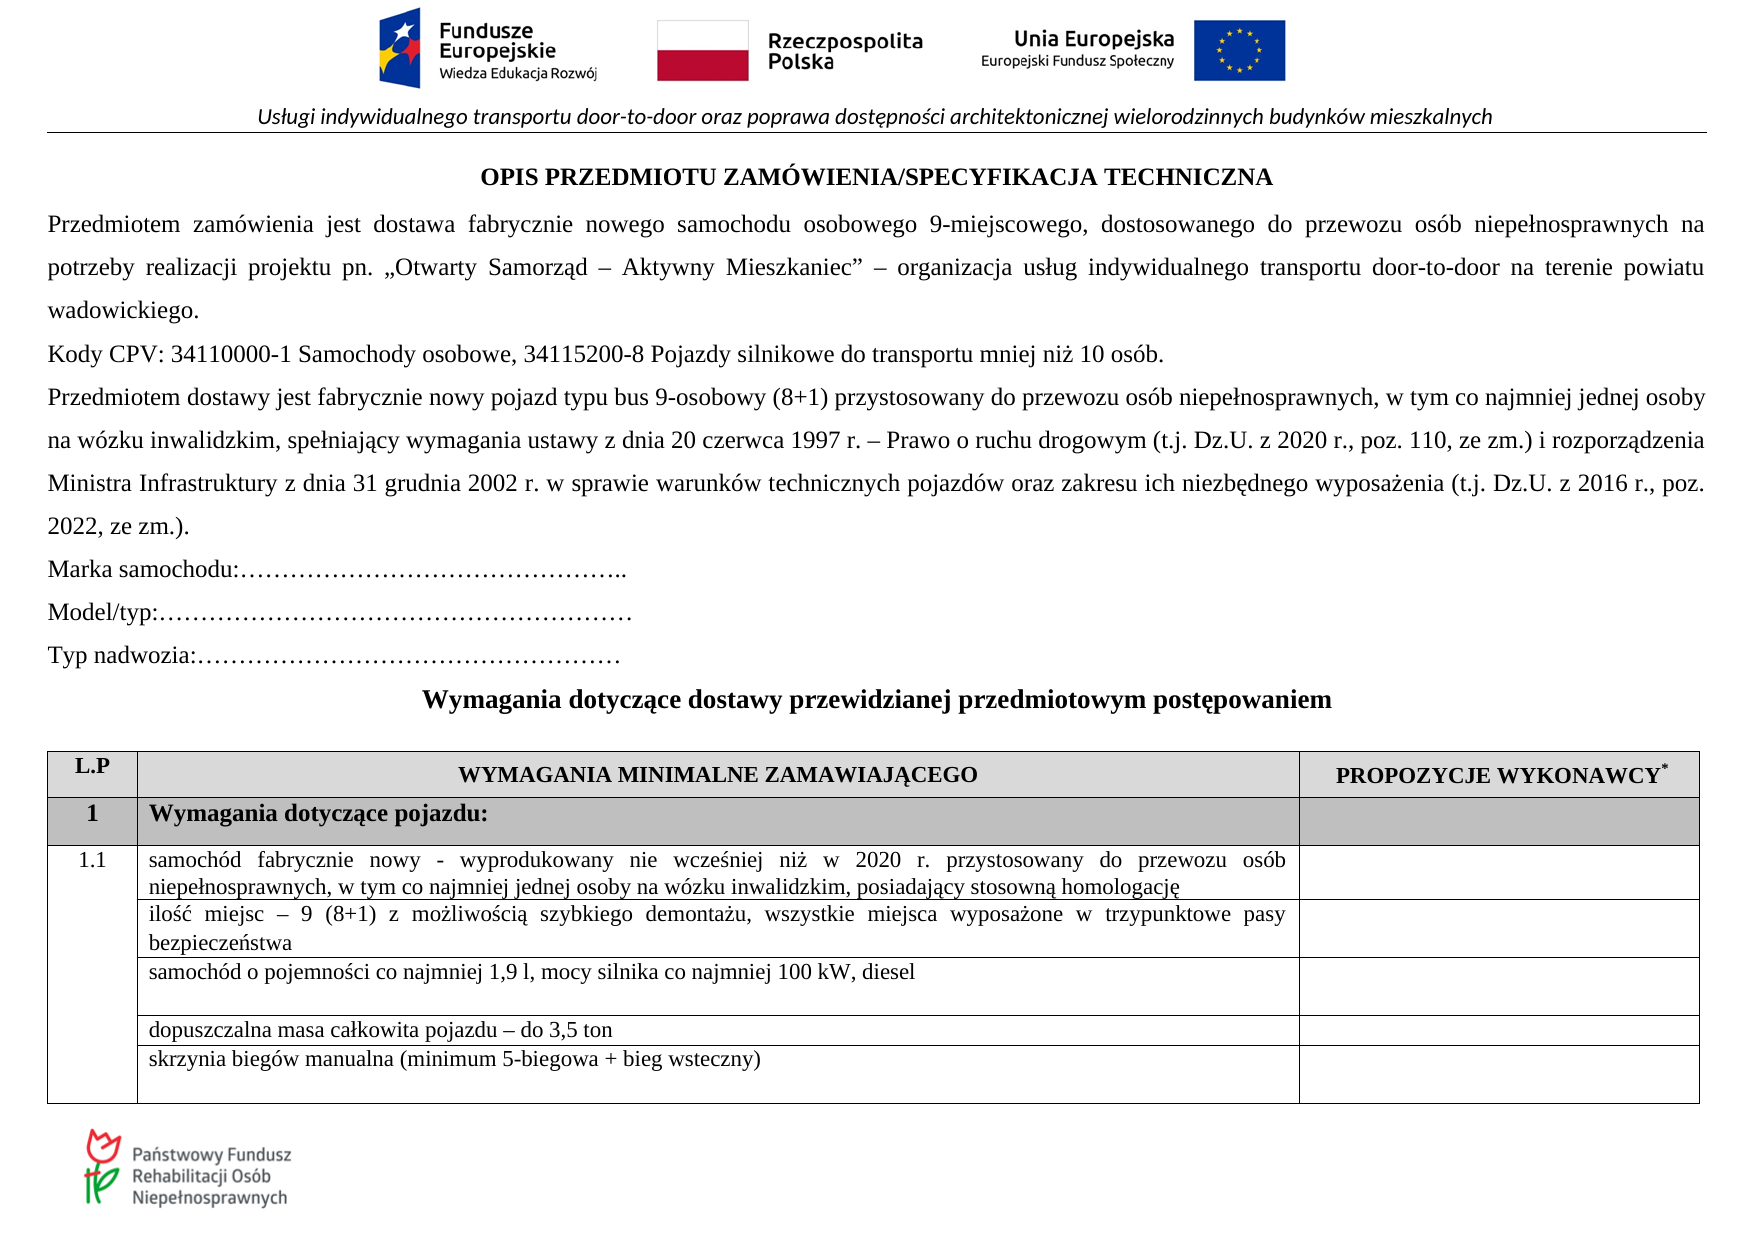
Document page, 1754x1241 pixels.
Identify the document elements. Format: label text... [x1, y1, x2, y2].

text Przedmiotem dostawy jest fabrycznie nowy pojazd typu bus 9-osobowy (8+1) przystosowany do przewozu osób niepełnosprawnych, w tym co najmniej jednej osoby na wózku inwalidzkim, spełniający wymagania ustawy z dnia 20 czerwca 1997 r. – Prawo o ruchu drogowym (t.j. Dz.U. z 2020 r., poz. 110, ze zm.) i rozporządzenia Ministra Infrastruktury z dnia 31 grudnia 2002 r. w sprawie warunków technicznych pojazdów oraz zakresu ich niezbędnego wyposażenia (t.j. Dz.U. z 2016 r., poz. 2022, ze zm.). [47, 382, 1707, 540]
table_cell skrzynia biegów manualna (minimum 5-biegowa + bieg wsteczny) [138, 1046, 1299, 1102]
text Typ nadwozia:…………………………………………… [47, 641, 1707, 669]
table_cell 1.1 [48, 846, 137, 1102]
table_header L.P [48, 752, 137, 797]
table_cell samochód o pojemności co najmniej 1,9 l, mocy silnika co najmniej 100 kW, diesel [138, 958, 1299, 1015]
table_cell [1300, 1046, 1699, 1102]
text Przedmiotem zamówienia jest dostawa fabrycznie nowego samochodu osobowego 9-miejscowego, dostosowanego do przewozu osób niepełnosprawnych na potrzeby realizacji projektu pn. „Otwarty Samorząd – Aktywny Mieszkaniec” – organizacja usług indywidualnego transportu door-to-door na terenie powiatu wadowickiego. [47, 209, 1707, 324]
table_cell [1300, 958, 1699, 1015]
text Model/typ:………………………………………………… [47, 597, 1707, 626]
picture [47, 1104, 328, 1241]
table_cell dopuszczalna masa całkowita pojazdu – do 3,5 ton [138, 1016, 1299, 1044]
table_cell Wymagania dotyczące pojazdu: [138, 798, 1299, 845]
table_cell ilość miejsc – 9 (8+1) z możliwością szybkiego demontażu, wszystkie miejsca wyposażone w trzypunktowe pasy bezpieczeństwa [138, 900, 1299, 957]
text Wymagania dotyczące dostawy przewidzianej przedmiotowym postępowaniem [47, 684, 1707, 715]
table_cell samochód fabrycznie nowy - wyprodukowany nie wcześniej niż w 2020 r. przystosowany do przewozu osób niepełnosprawnych, w tym co najmniej jednej osoby na wózku inwalidzkim, posiadający stosowną homologację [138, 846, 1299, 899]
table_cell [1300, 798, 1699, 845]
text Kody CPV: 34110000-1 Samochody osobowe, 34115200-8 Pojazdy silnikowe do transportu mniej niż 10 osób. [47, 339, 1707, 367]
table_cell [1300, 900, 1699, 957]
table_cell 1 [48, 798, 137, 845]
text Marka samochodu:……………………………………….. [47, 554, 1707, 583]
table_cell [1300, 1016, 1699, 1044]
table_header PROPOZYCJE WYKONAWCY* [1300, 752, 1699, 797]
picture [359, 0, 1305, 108]
table_header WYMAGANIA MINIMALNE ZAMAWIAJĄCEGO [138, 752, 1299, 797]
text OPIS PRZEDMIOTU ZAMÓWIENIA/SPECYFIKACJA TECHNICZNA [47, 162, 1707, 190]
table_cell [1300, 846, 1699, 899]
